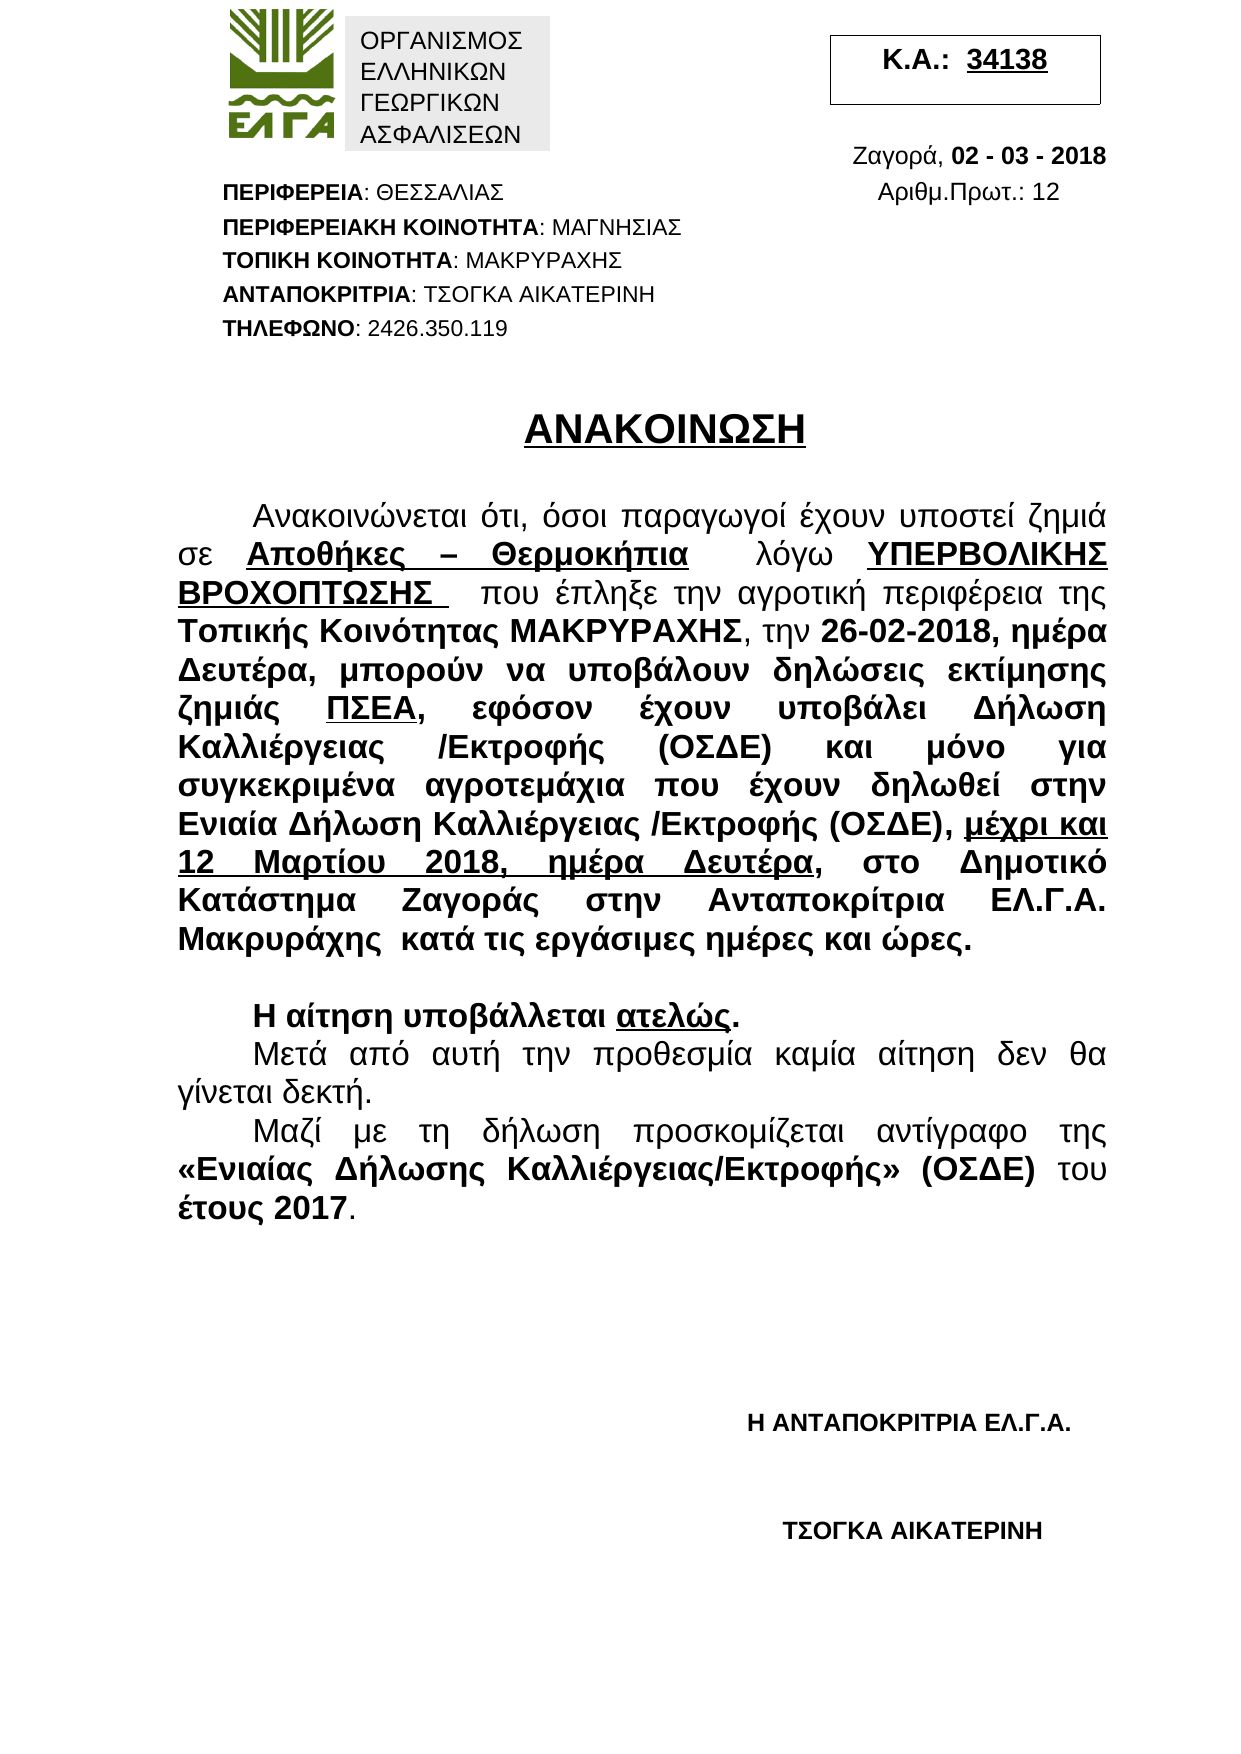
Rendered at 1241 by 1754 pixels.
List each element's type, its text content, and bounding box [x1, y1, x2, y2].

text ΤΟΠΙΚΗ ΚΟΙΝΟΤΗΤΑ: ΜΑΚΡΥΡΑΧΗΣ [177, 247, 1107, 274]
picture [225, 6, 338, 141]
text ΑΝΤΑΠΟΚΡΙΤΡΙΑ: ΤΣΟΓΚΑ ΑΙΚΑΤΕΡΙΝΗ [177, 281, 1107, 308]
text ΑΝΑΚΟΙΝΩΣΗ [177, 404, 1107, 452]
text Ζαγορά, 02 - 03 - 2018 [177, 104, 1107, 170]
text ΤΗΛΕΦΩΝΟ: 2426.350.119 [177, 315, 1107, 341]
text ΠΕΡΙΦΕΡΕΙΑΚΗ ΚΟΙΝΟΤΗΤΑ: ΜΑΓΝΗΣΙΑΣ [177, 213, 1107, 240]
text Ανακοινώνεται ότι, όσοι παραγωγοί έχουν υποστεί ζημιά σε Αποθήκες – Θερμοκήπια λόγω ΥΠΕΡΒΟΛΙΚΗΣ ΒΡΟΧΟΠΤΩΣΗΣ που έπληξε την αγροτική περιφέρεια της Τοπικής Κοινότητας ΜΑΚΡΥΡΑΧΗΣ, την 26-02-2018, ημέρα Δευτέρα, μπορούν να υποβάλουν δηλώσεις εκτίμησης ζημιάς ΠΣΕΑ, εφόσον έχουν υποβάλει Δήλωση Καλλιέργειας /Εκτροφής (ΟΣΔΕ) και μόνο για συγκεκριμένα αγροτεμάχια που έχουν δηλωθεί στην Ενιαία Δήλωση Καλλιέργειας /Εκτροφής (ΟΣΔΕ), μέχρι και 12 Μαρτίου 2018, ημέρα Δευτέρα, στο Δημοτικό Κατάστημα Ζαγοράς στην Ανταποκρίτρια ΕΛ.Γ.Α. Μακρυράχης κατά τις εργάσιμες ημέρες και ώρες. [177, 496, 1107, 957]
text Μετά από αυτή την προθεσμία καμία αίτηση δεν θα γίνεται δεκτή. [177, 1034, 1107, 1111]
text Η αίτηση υποβάλλεται ατελώς. [177, 996, 1107, 1034]
text Η ΑΝΤΑΠΟΚΡΙΤΡΙΑ ΕΛ.Γ.Α. [177, 1408, 1167, 1436]
text Μαζί με τη δήλωση προσκομίζεται αντίγραφο της «Ενιαίας Δήλωσης Καλλιέργειας/Εκτροφής» (ΟΣΔΕ) του έτους 2017. [177, 1111, 1107, 1226]
text ΤΣΟΓΚΑ ΑΙΚΑΤΕΡΙΝΗ [177, 1516, 1167, 1545]
text ΠΕΡΙΦΕΡΕΙΑ: ΘΕΣΣΑΛΙΑΣ Αριθμ.Πρωτ.: 12 [177, 177, 1107, 206]
